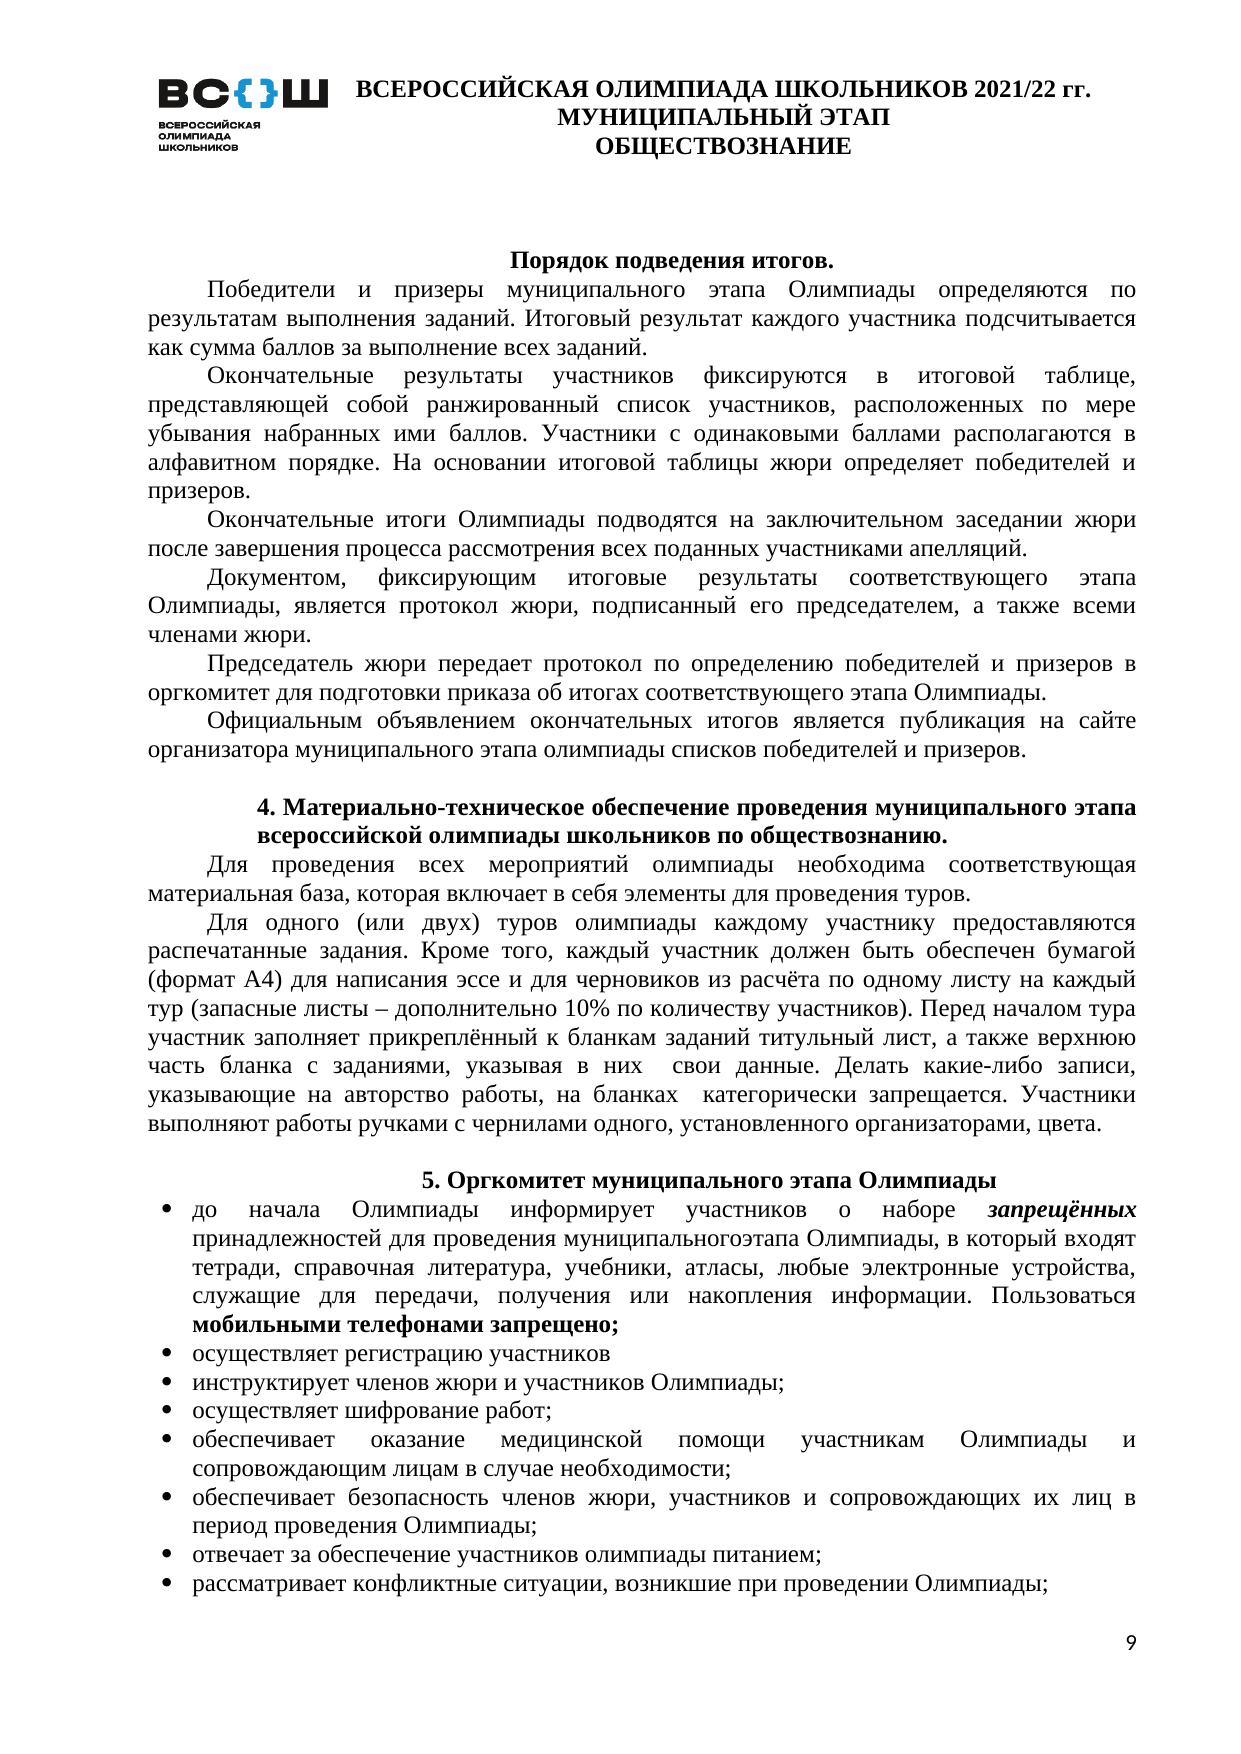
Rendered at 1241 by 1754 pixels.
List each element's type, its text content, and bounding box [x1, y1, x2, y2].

text Порядок подведения итогов. [148, 246, 1137, 274]
list осуществляет шифрование работ; [162, 1396, 1137, 1424]
list до начала Олимпиады информирует участников о наборе запрещённых принадлежностей для проведения муниципальногоэтапа Олимпиады, в который входят тетради, справочная литература, учебники, атласы, любые электронные устройства, служащие для передачи, получения или накопления информации. Пользоваться мобильными телефонами запрещено; [162, 1194, 1137, 1338]
list инструктирует членов жюри и участников Олимпиады; [162, 1367, 1137, 1396]
list отвечает за обеспечение участников олимпиады питанием; [162, 1539, 1137, 1568]
list 5. Оргкомитет муниципального этапа Олимпиады [223, 1166, 1137, 1194]
list рассматривает конфликтные ситуации, возникшие при проведении Олимпиады; [162, 1568, 1137, 1597]
list осуществляет регистрацию участников [162, 1338, 1137, 1367]
list обеспечивает безопасность членов жюри, участников и сопровождающих их лиц в период проведения Олимпиады; [162, 1482, 1137, 1539]
text Для проведения всех мероприятий олимпиады необходима соответствующая материальная база, которая включает в себя элементы для проведения туров. [148, 849, 1137, 907]
text Официальным объявлением окончательных итогов является публикация на сайте организатора муниципального этапа олимпиады списков победителей и призеров. [148, 706, 1137, 763]
list обеспечивает оказание медицинской помощи участникам Олимпиады и сопровождающим лицам в случае необходимости; [162, 1424, 1137, 1482]
text Для одного (или двух) туров олимпиады каждому участнику предоставляются распечатанные задания. Кроме того, каждый участник должен быть обеспечен бумагой (формат А4) для написания эссе и для черновиков из расчёта по одному листу на каждый тур (запасные листы – дополнительно 10% по количеству участников). Перед началом тура участник заполняет прикреплённый к бланкам заданий титульный лист, а также верхнюю часть бланка с заданиями, указывая в них свои данные. Делать какие-либо записи, указывающие на авторство работы, на бланках категорически запрещается. Участники выполняют работы ручками с чернилами одного, установленного организаторами, цвета. [148, 907, 1137, 1137]
text Председатель жюри передает протокол по определению победителей и призеров в оргкомитет для подготовки приказа об итогах соответствующего этапа Олимпиады. [148, 648, 1137, 706]
text Окончательные итоги Олимпиады подводятся на заключительном заседании жюри после завершения процесса рассмотрения всех поданных участниками апелляций. [148, 504, 1137, 562]
text Документом, фиксирующим итоговые результаты соответствующего этапа Олимпиады, является протокол жюри, подписанный его председателем, а также всеми членами жюри. [148, 562, 1137, 648]
text 4. Материально-техническое обеспечение проведения муниципального этапа всероссийской олимпиады школьников по обществознанию. [257, 792, 1137, 849]
text Победители и призеры муниципального этапа Олимпиады определяются по результатам выполнения заданий. Итоговый результат каждого участника подсчитывается как сумма баллов за выполнение всех заданий. [148, 274, 1137, 361]
text Окончательные результаты участников фиксируются в итоговой таблице, представляющей собой ранжированный список участников, расположенных по мере убывания набранных ими баллов. Участники с одинаковыми баллами располагаются в алфавитном порядке. На основании итоговой таблицы жюри определяет победителей и призеров. [148, 361, 1137, 504]
